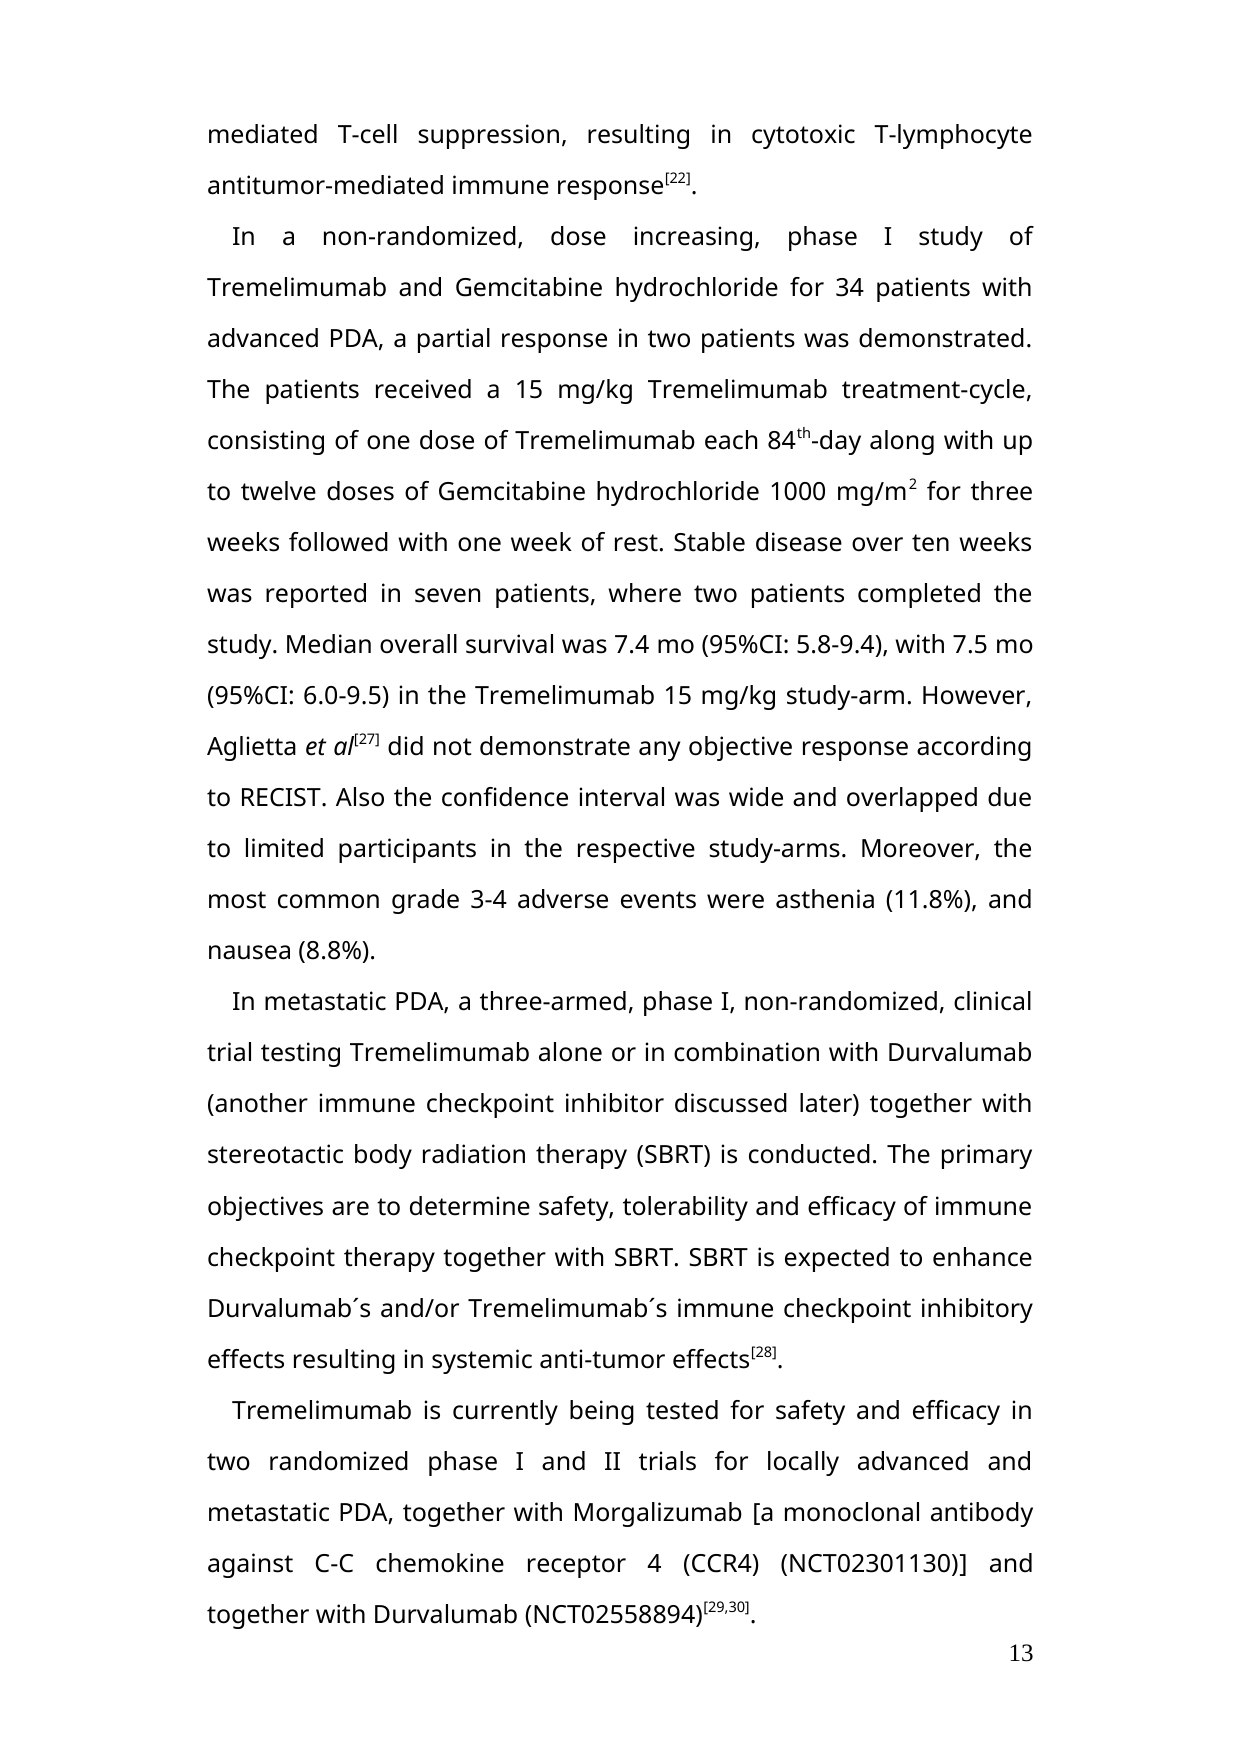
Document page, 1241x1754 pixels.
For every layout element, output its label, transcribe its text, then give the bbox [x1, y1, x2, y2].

text In metastatic PDA, a three-armed, phase I, non-randomized, clinical trial testing Tremelimumab alone or in combination with Durvalumab (another immune checkpoint inhibitor discussed later) together with stereotactic body radiation therapy (SBRT) is conducted. The primary objectives are to determine safety, tolerability and efficacy of immune checkpoint therapy together with SBRT. SBRT is expected to enhance Durvalumab´s and/or Tremelimumab´s immune checkpoint inhibitory effects resulting in systemic anti-tumor effects[28]. [207, 984, 1033, 1375]
text In a non-randomized, dose increasing, phase I study of Tremelimumab and Gemcitabine hydrochloride for 34 patients with advanced PDA, a partial response in two patients was demonstrated. The patients received a 15 mg/kg Tremelimumab treatment-cycle, consisting of one dose of Tremelimumab each 84th-day along with up to twelve doses of Gemcitabine hydrochloride 1000 mg/m2 for three weeks followed with one week of rest. Stable disease over ten weeks was reported in seven patients, where two patients completed the study. Median overall survival was 7.4 mo (95%CI: 5.8-9.4), with 7.5 mo (95%CI: 6.0-9.5) in the Tremelimumab 15 mg/kg study-arm. However, Aglietta et al[27] did not demonstrate any objective response according to RECIST. Also the confidence interval was wide and overlapped due to limited participants in the respective study-arms. Moreover, the most common grade 3-4 adverse events were asthenia (11.8%), and nausea (8.8%). [207, 218, 1033, 967]
text Tremelimumab is currently being tested for safety and efficacy in two randomized phase I and II trials for locally advanced and metastatic PDA, together with Morgalizumab [a monoclonal antibody against C-C chemokine receptor 4 (CCR4) (NCT02301130)] and together with Durvalumab (NCT02558894)[29,30]. [207, 1392, 1033, 1631]
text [207, 116, 1033, 201]
